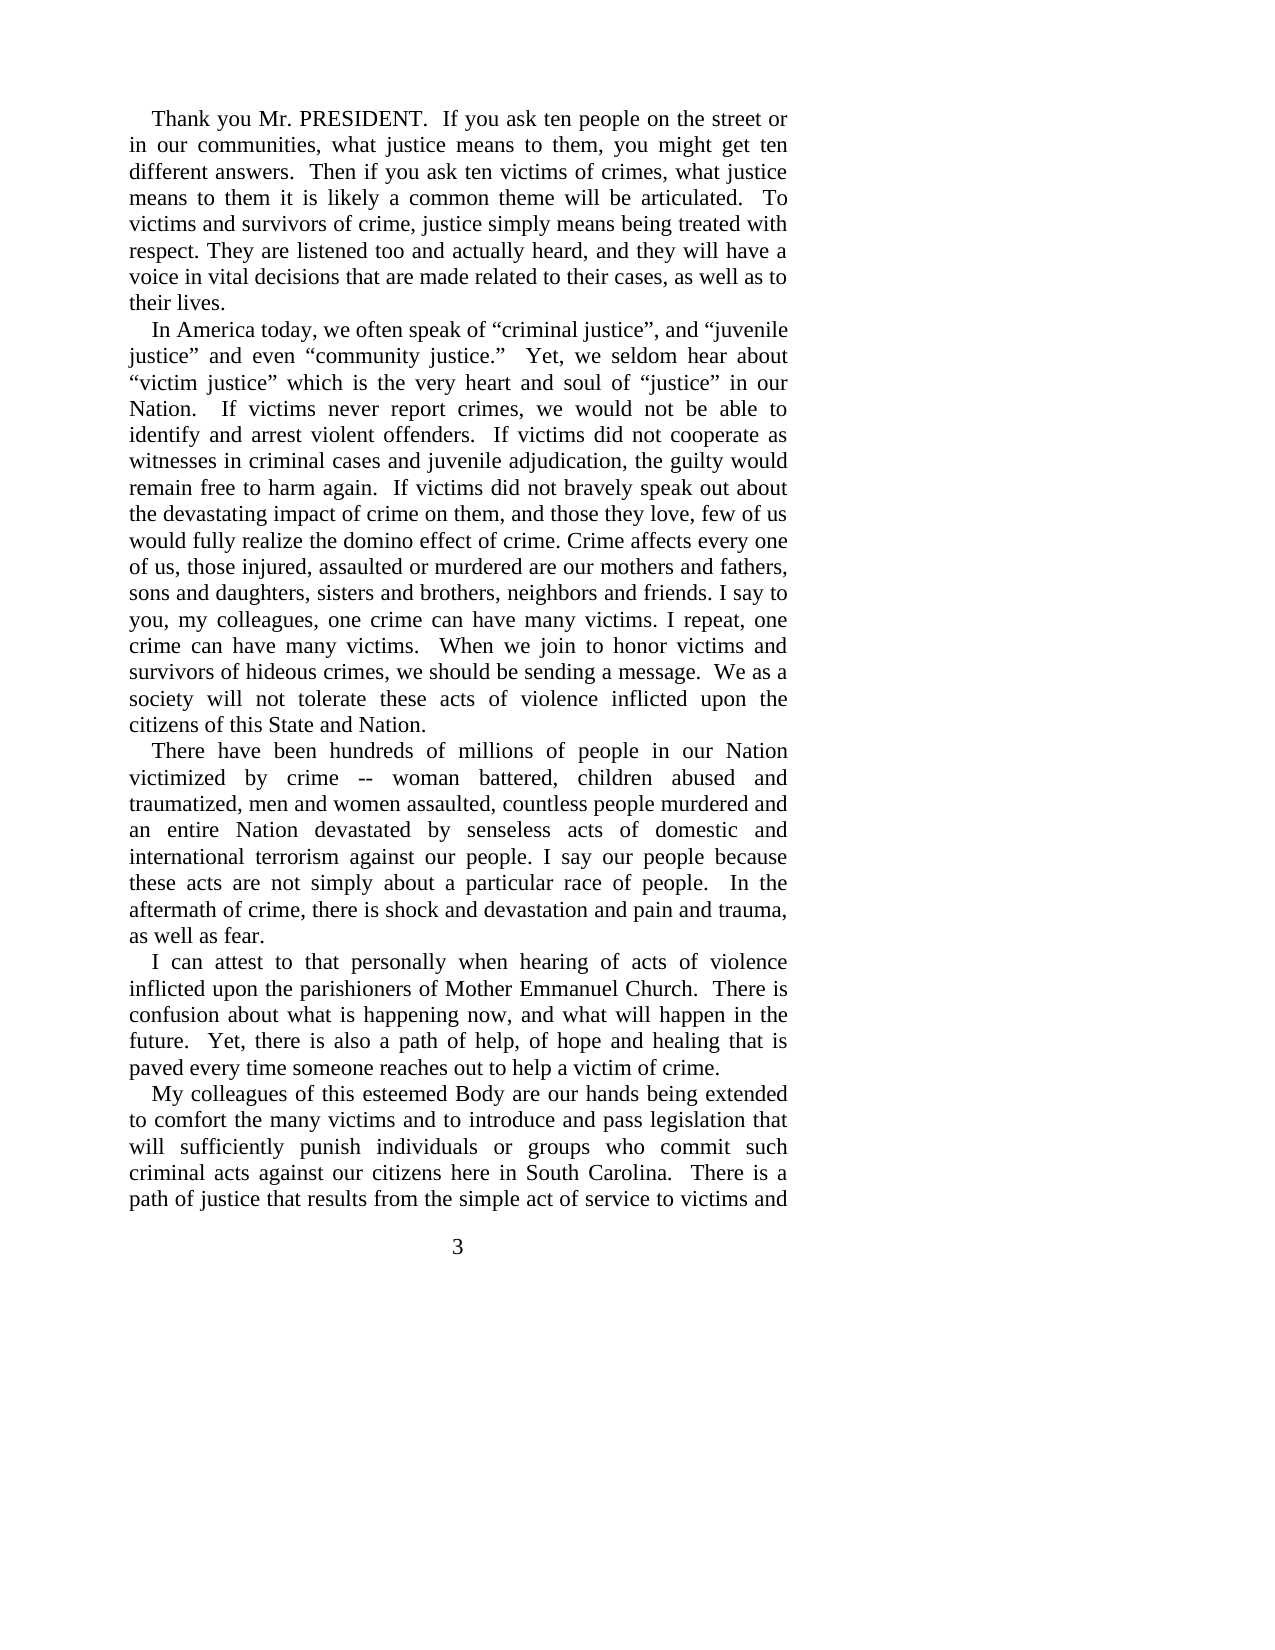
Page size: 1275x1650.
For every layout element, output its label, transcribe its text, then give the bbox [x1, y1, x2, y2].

text I can attest to that personally when hearing of acts of violence inflicted upon the parishioners of Mother Emmanuel Church. There is confusion about what is happening now, and what will happen in the future. Yet, there is also a path of help, of hope and healing that is paved every time someone reaches out to help a victim of crime. [129, 948, 789, 1080]
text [129, 1080, 789, 1212]
text Thank you Mr. PRESIDENT. If you ask ten people on the street or in our communities, what justice means to them, you might get ten different answers. Then if you ask ten victims of crimes, what justice means to them it is likely a common theme will be articulated. To victims and survivors of crime, justice simply means being treated with respect. They are listened too and actually heard, and they will have a voice in vital decisions that are made related to their cases, as well as to their lives. [129, 105, 789, 316]
text In America today, we often speak of “criminal justice”, and “juvenile justice” and even “community justice.” Yet, we seldom hear about “victim justice” which is the very heart and soul of “justice” in our Nation. If victims never report crimes, we would not be able to identify and arrest violent offenders. If victims did not cooperate as witnesses in criminal cases and juvenile adjudication, the guilty would remain free to harm again. If victims did not bravely speak out about the devastating impact of crime on them, and those they love, few of us would fully realize the domino effect of crime. Crime affects every one of us, those injured, assaulted or murdered are our mothers and fathers, sons and daughters, sisters and brothers, neighbors and friends. I say to you, my colleagues, one crime can have many victims. I repeat, one crime can have many victims. When we join to honor victims and survivors of hideous crimes, we should be sending a message. We as a society will not tolerate these acts of violence inflicted upon the citizens of this State and Nation. [129, 316, 789, 737]
text There have been hundreds of millions of people in our Nation victimized by crime -- woman battered, children abused and traumatized, men and women assaulted, countless people murdered and an entire Nation devastated by senseless acts of domestic and international terrorism against our people. I say our people because these acts are not simply about a particular race of people. In the aftermath of crime, there is shock and devastation and pain and trauma, as well as fear. [129, 737, 789, 948]
